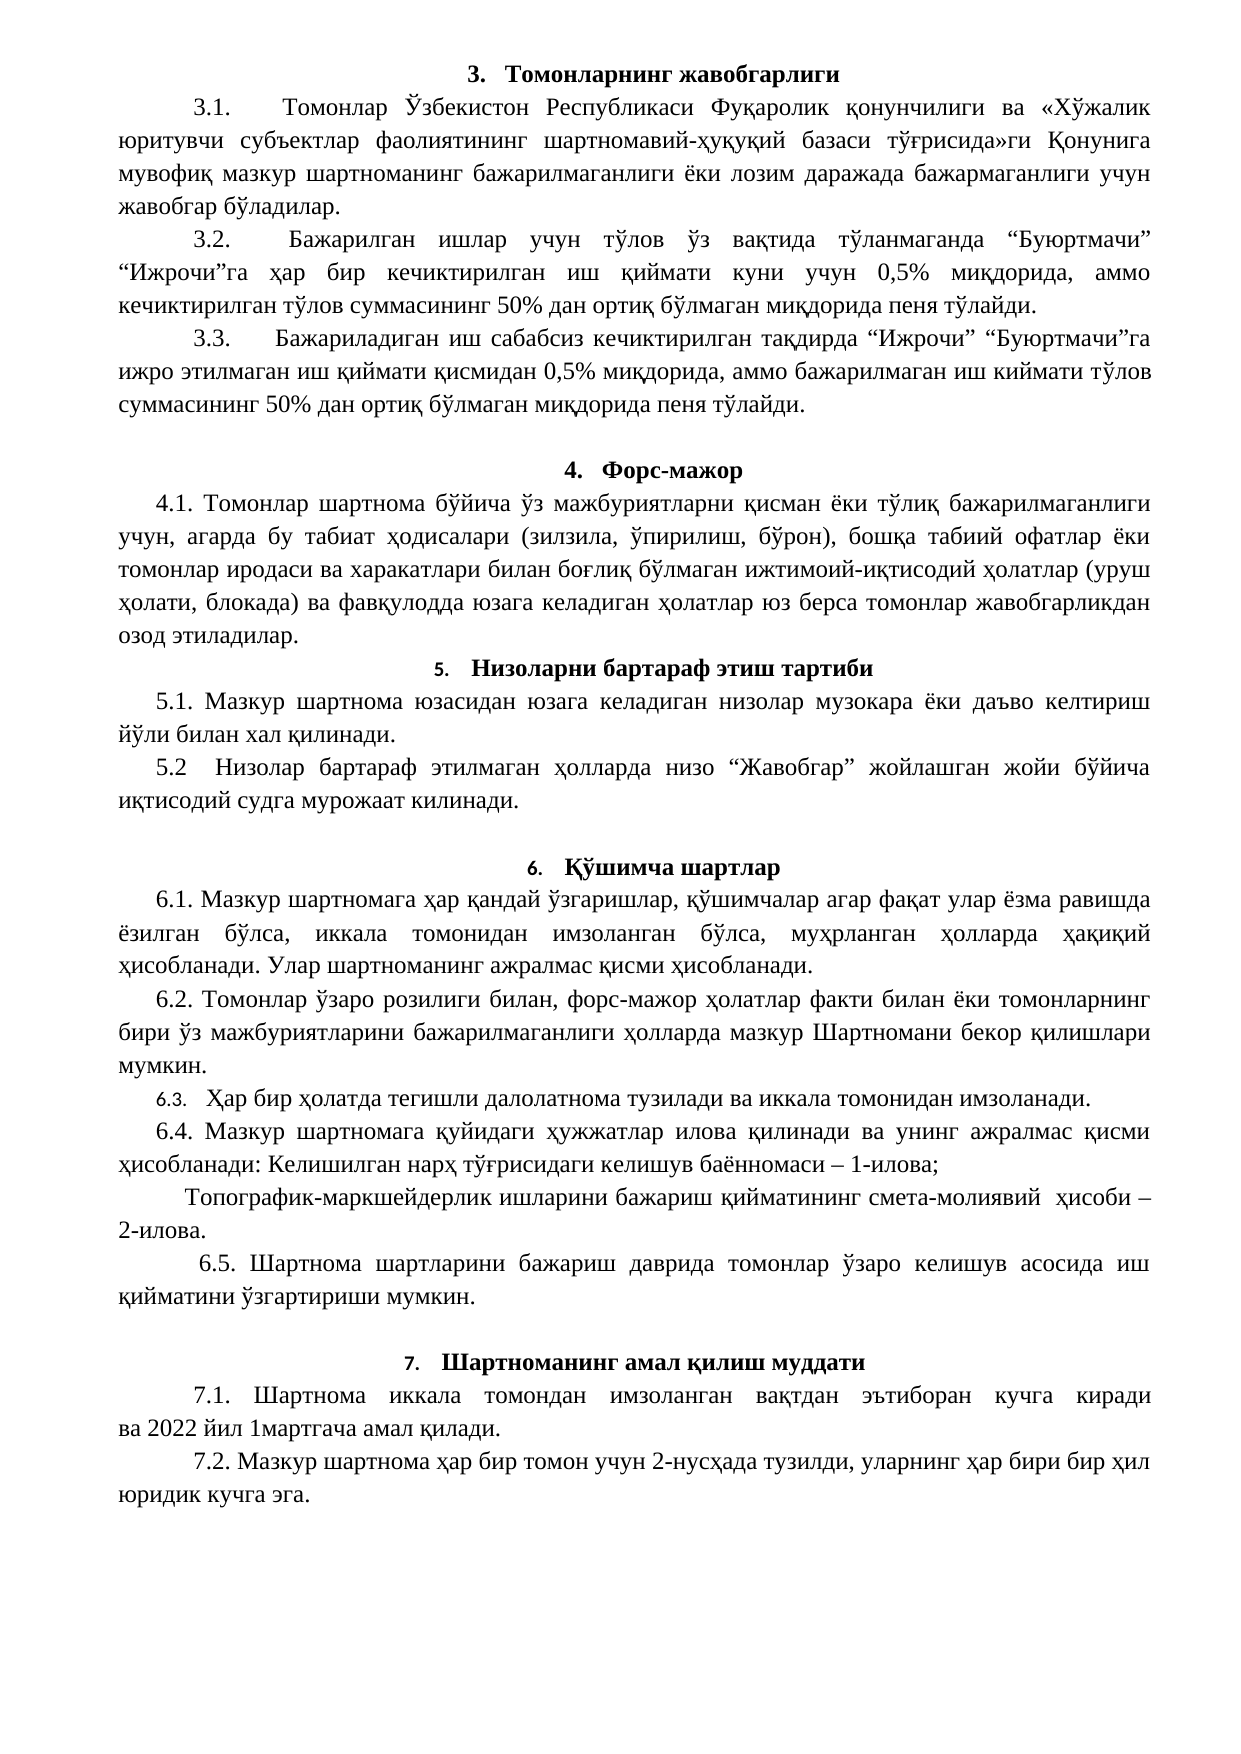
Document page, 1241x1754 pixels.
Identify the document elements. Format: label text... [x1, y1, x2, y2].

list Бажарилган ишлар учун тўлов ўз вақтида тўланмаганда “Буюртмачи” “Ижрочи”га ҳар бир кечиктирилган иш қиймати куни учун 0,5% миқдорида, аммо кечиктирилган тўлов суммасининг 50% дан ортиқ бўлмаган миқдорида пеня тўлайди. [118, 224, 1152, 319]
text 5.1. Мазкур шартнома юзасидан юзага келадиган низолар музокара ёки даъво келтириш йўли билан хал қилинади. [118, 686, 1152, 748]
list Низоларни бартараф этиш тартиби [156, 653, 1152, 682]
text 7.1. Шартнома иккала томондан имзоланган вақтдан эътиборан кучга киради ва 2022 йил 1мартгача амал қилади. [118, 1380, 1152, 1442]
list Томонларнинг жавобгарлиги [156, 59, 1152, 88]
text Топографик-маркшейдерлик ишларини бажариш қийматининг смета-молиявий ҳисоби – 2-илова. [118, 1182, 1152, 1243]
list Бажариладиган иш сабабсиз кечиктирилган тақдирда “Ижрочи” “Буюртмачи”га ижро этилмаган иш қиймати қисмидан 0,5% миқдорида, аммо бажарилмаган иш киймати тўлов суммасининг 50% дан ортиқ бўлмаган миқдорида пеня тўлайди. [118, 323, 1152, 418]
text 6.4. Мазкур шартномага қуйидаги ҳужжатлар илова қилинади ва унинг ажралмас қисми ҳисобланади: Келишилган нарҳ тўғрисидаги келишув баённомаси – 1-илова; [118, 1116, 1152, 1177]
list Ҳар бир ҳолатда тегишли далолатнома тузилади ва иккала томонидан имзоланади. [156, 1083, 1152, 1111]
text 7.2. Мазкур шартнома ҳар бир томон учун 2-нусҳада тузилди, уларнинг ҳар бири бир ҳил юридик кучга эга. [118, 1446, 1152, 1508]
text 5.2 Низолар бартараф этилмаган ҳолларда низо “Жавобгар” жойлашган жойи бўйича иқтисодий судга мурожаат килинади. [118, 752, 1152, 814]
text 6.5. Шартнома шартларини бажариш даврида томонлар ўзаро келишув асосида иш қийматини ўзгартириши мумкин. [118, 1248, 1152, 1309]
text 6.1. Мазкур шартномага ҳар қандай ўзгаришлар, қўшимчалар агар фақат улар ёзма равишда ёзилган бўлса, иккала томонидан имзоланган бўлса, муҳрланган ҳолларда ҳақиқий ҳисобланади. Улар шартноманинг ажралмас қисми ҳисобланади. [118, 884, 1152, 979]
list Шартноманинг амал қилиш муддати [118, 1347, 1152, 1376]
list Форс-мажор [156, 455, 1152, 484]
list Томонлар Ўзбекистон Республикаси Фуқаролик қонунчилиги ва «Хўжалик юритувчи субъектлар фаолиятининг шартномавий-ҳуқуқий базаси тўғрисида»ги Қонунига мувофиқ мазкур шартноманинг бажарилмаганлиги ёки лозим даражада бажармаганлиги учун жавобгар бўладилар. [118, 92, 1152, 220]
list Қўшимча шартлар [156, 852, 1152, 880]
text 6.2. Томонлар ўзаро розилиги билан, форс-мажор ҳолатлар факти билан ёки томонларнинг бири ўз мажбуриятларини бажарилмаганлиги ҳолларда мазкур Шартномани бекор қилишлари мумкин. [118, 984, 1152, 1078]
text 4.1. Томонлар шартнома бўйича ўз мажбуриятларни қисман ёки тўлиқ бажарилмаганлиги учун, агарда бу табиат ҳодисалари (зилзила, ўпирилиш, бўрон), бошқа табиий офатлар ёки томонлар иродаси ва харакатлари билан боғлиқ бўлмаган ижтимоий-иқтисодий ҳолатлар (уруш ҳолати, блокада) ва фавқулодда юзага келадиган ҳолатлар юз берса томонлар жавобгарликдан озод этиладилар. [118, 488, 1152, 649]
